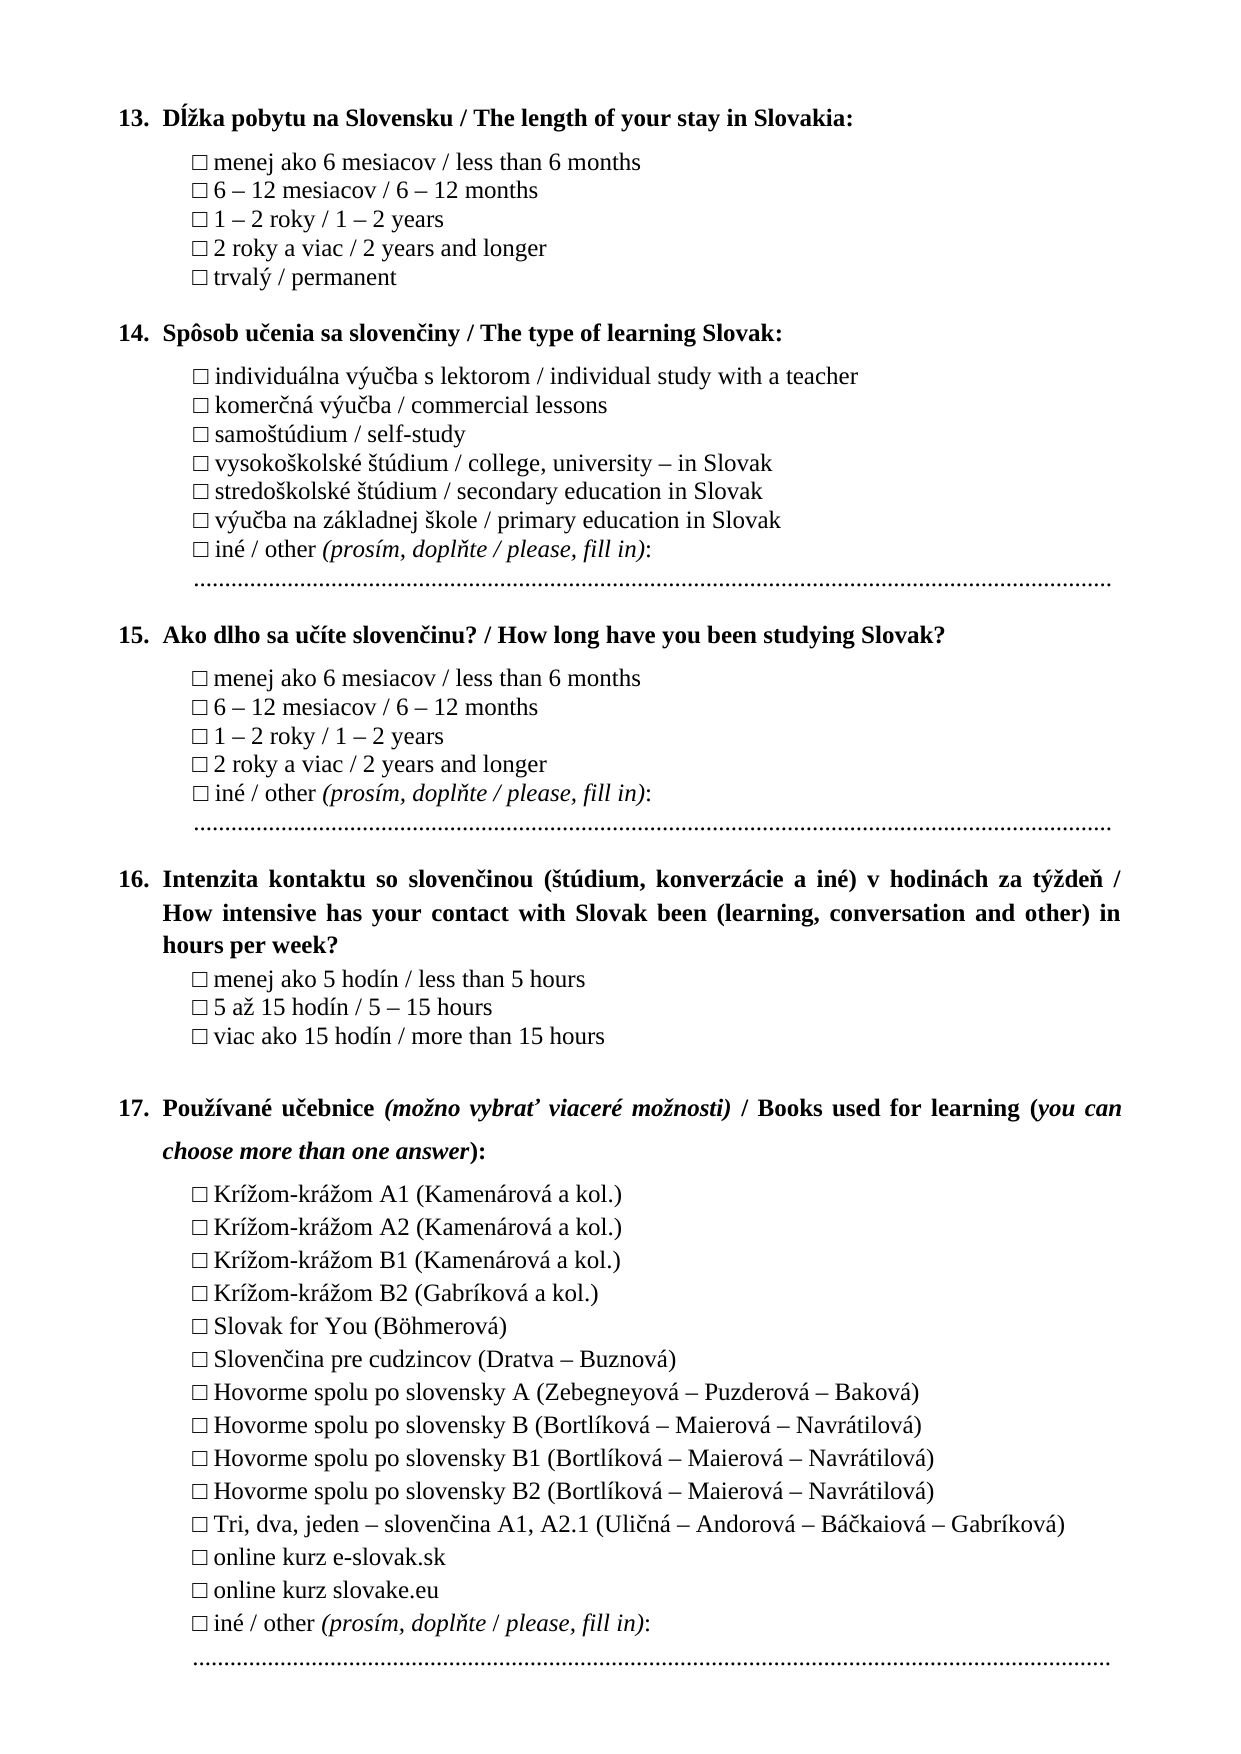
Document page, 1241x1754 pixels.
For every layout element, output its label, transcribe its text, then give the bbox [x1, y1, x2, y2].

list □ Krížom-krážom B1 (Kamenárová a kol.) [192, 1245, 1122, 1274]
list □ 5 až 15 hodín / 5 – 15 hours [156, 992, 1122, 1021]
list □ výučba na základnej škole / primary education in Slovak [193, 505, 1122, 534]
text □ menej ako 6 mesiacov / less than 6 months [118, 147, 1122, 175]
text □ 6 – 12 mesiacov / 6 – 12 months [118, 175, 1122, 204]
list □ viac ako 15 hodín / more than 15 hours [156, 1021, 1122, 1050]
list □ individuálna výučba s lektorom / individual study with a teacher [193, 361, 1122, 390]
list □ Hovorme spolu po slovensky B (Bortlíková – Maierová – Navrátilová) [192, 1410, 1122, 1439]
list □ Slovenčina pre cudzincov (Dratva – Buznová) [192, 1344, 1122, 1373]
list □ Krížom-krážom B2 (Gabríková a kol.) [192, 1278, 1122, 1307]
list □ 2 roky a viac / 2 years and longer [156, 749, 1122, 778]
list □ menej ako 5 hodín / less than 5 hours [156, 964, 1122, 992]
list □ menej ako 6 mesiacov / less than 6 months [156, 663, 1122, 692]
list □ iné / other (prosím, doplňte / please, fill in): ................................................................................................................................................... [193, 778, 1122, 836]
list □ 6 – 12 mesiacov / 6 – 12 months [156, 692, 1122, 721]
list □ vysokoškolské štúdium / college, university – in Slovak [193, 448, 1122, 476]
list □ Tri, dva, jeden – slovenčina A1, A2.1 (Uličná – Andorová – Báčkaiová – Gabríková) [192, 1509, 1122, 1538]
text □ trvalý / permanent [118, 262, 1122, 290]
text □ 2 roky a viac / 2 years and longer [118, 233, 1122, 262]
text □ 1 – 2 roky / 1 – 2 years [118, 204, 1122, 233]
list □ iné / other (prosím, doplňte / please, fill in): ................................................................................................................................................... [193, 534, 1122, 591]
list Intenzita kontaktu so slovenčinou (štúdium, konverzácie a iné) v hodinách za týždeň / How intensive has your contact with Slovak been (learning, conversation and other) in hours per week? [118, 864, 1122, 959]
list Používané učebnice (možno vybrať viaceré možnosti) / Books used for learning (you can choose more than one answer): [118, 1093, 1122, 1165]
list □ 1 – 2 roky / 1 – 2 years [156, 721, 1122, 749]
list □ Slovak for You (Böhmerová) [192, 1311, 1122, 1340]
list □ Hovorme spolu po slovensky B1 (Bortlíková – Maierová – Navrátilová) [192, 1443, 1122, 1472]
list □ Hovorme spolu po slovensky A (Zebegneyová – Puzderová – Baková) [192, 1377, 1122, 1406]
list Spôsob učenia sa slovenčiny / The type of learning Slovak: [118, 318, 1122, 347]
list □ Krížom-krážom A1 (Kamenárová a kol.) [192, 1179, 1122, 1208]
list □ komerčná výučba / commercial lessons [193, 390, 1122, 419]
list □ stredoškolské štúdium / secondary education in Slovak [193, 476, 1122, 505]
list Ako dlho sa učíte slovenčinu? / How long have you been studying Slovak? [118, 620, 1122, 649]
list □ samoštúdium / self-study [193, 419, 1122, 448]
list □ online kurz slovake.eu [192, 1576, 1122, 1604]
list Dĺžka pobytu na Slovensku / The length of your stay in Slovakia: [118, 103, 1122, 132]
list □ Hovorme spolu po slovensky B2 (Bortlíková – Maierová – Navrátilová) [192, 1476, 1122, 1505]
list □ online kurz e-slovak.sk [192, 1542, 1122, 1571]
list □ Krížom-krážom A2 (Kamenárová a kol.) [192, 1212, 1122, 1241]
list □ iné / other (prosím, doplňte / please, fill in): ................................................................................................................................................... [192, 1608, 1122, 1670]
